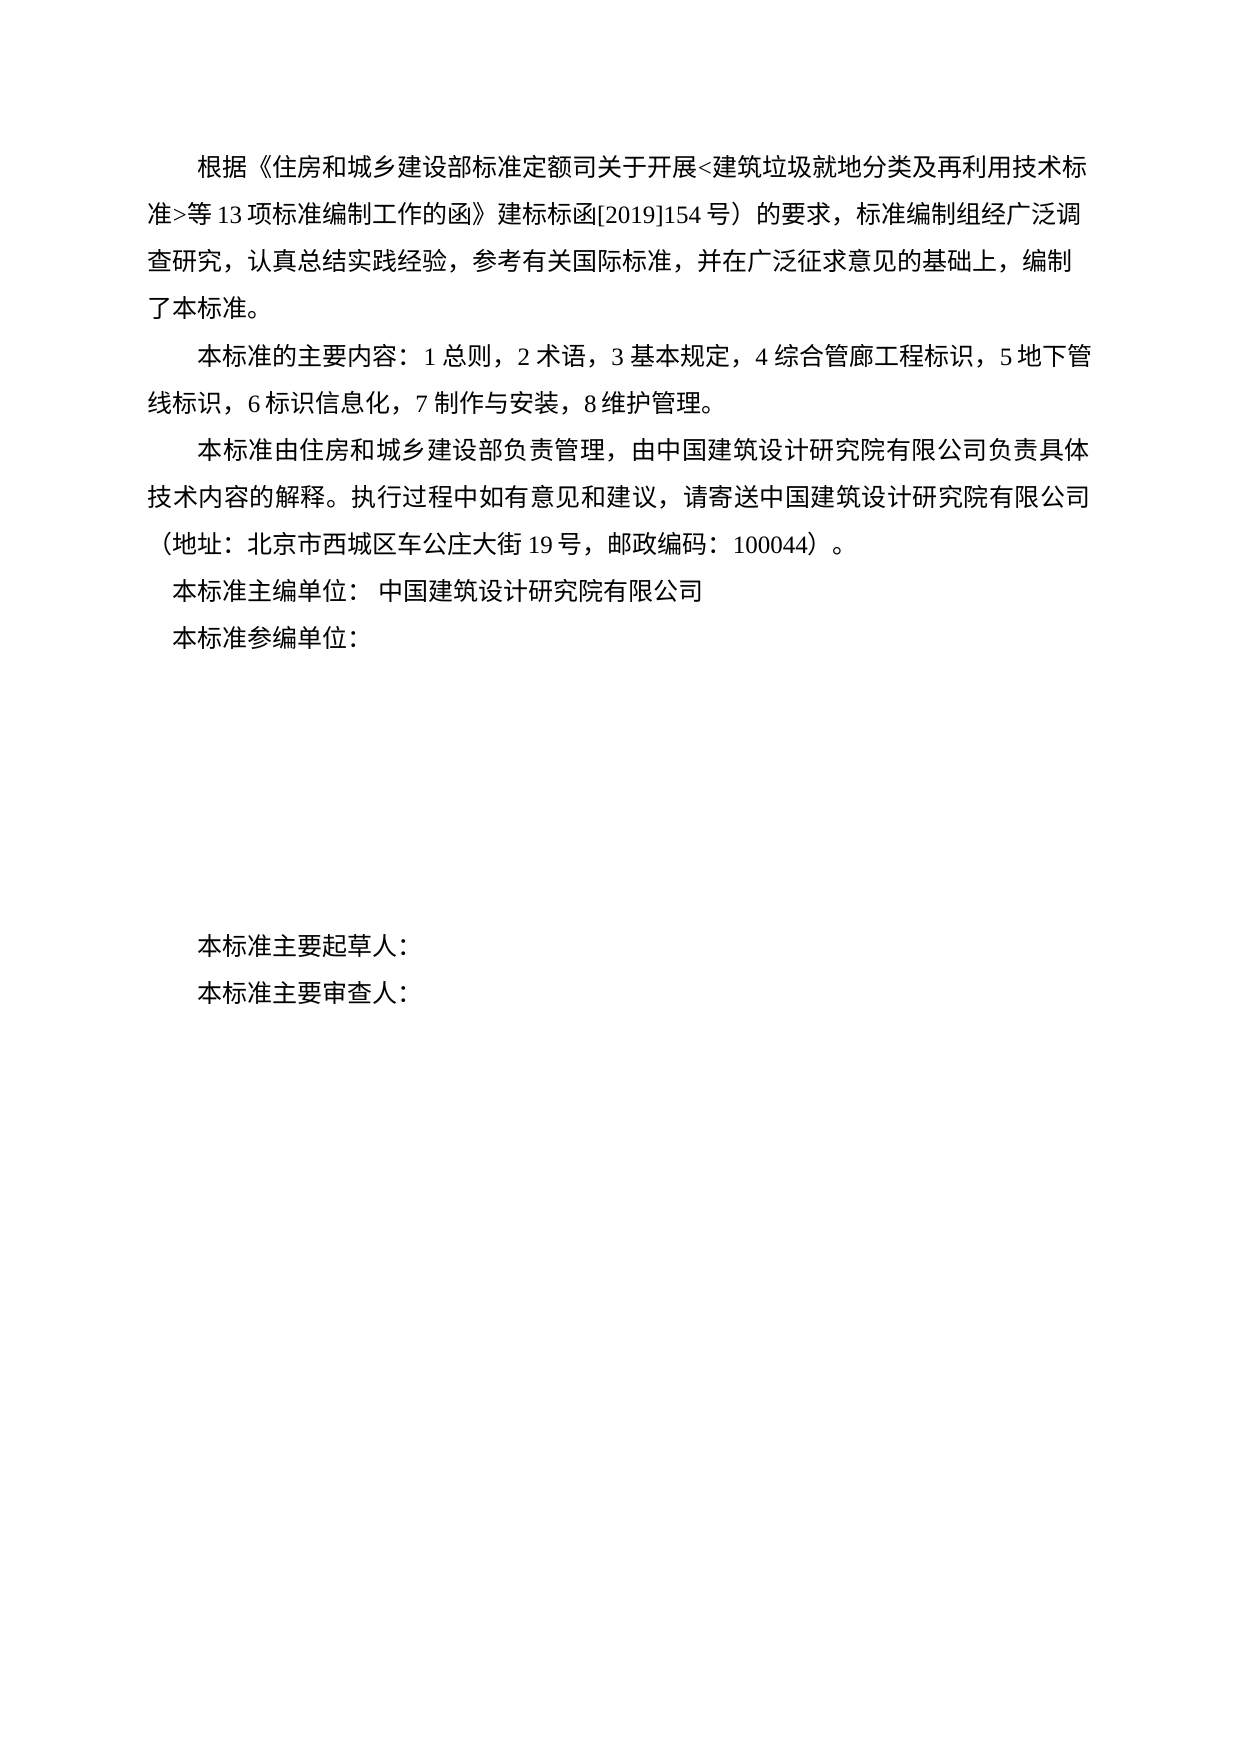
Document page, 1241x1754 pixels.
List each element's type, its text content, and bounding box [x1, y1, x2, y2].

text 本标准的主要内容：1 总则，2 术语，3 基本规定，4 综合管廊工程标识，5地下管线标识，6标识信息化，7 制作与安装，8维护管理。 [148, 336, 1092, 419]
text 根据《住房和城乡建设部标准定额司关于开展<建筑垃圾就地分类及再利用技术标准>等13项标准编制工作的函》建标标函[2019]154号）的要求，标准编制组经广泛调查研究，认真总结实践经验，参考有关国际标准，并在广泛征求意见的基础上，编制了本标准。 [148, 148, 1092, 325]
text 本标准由住房和城乡建设部负责管理，由中国建筑设计研究院有限公司负责具体技术内容的解释。执行过程中如有意见和建议，请寄送中国建筑设计研究院有限公司（地址：北京市西城区车公庄大街19号，邮政编码：100044）。 [148, 430, 1092, 561]
text 本标准主编单位： 中国建筑设计研究院有限公司 [148, 571, 1092, 608]
text 本标准参编单位： [148, 618, 1092, 655]
text 本标准主要审查人： [148, 974, 1092, 1010]
text 本标准主要起草人： [148, 927, 1092, 963]
